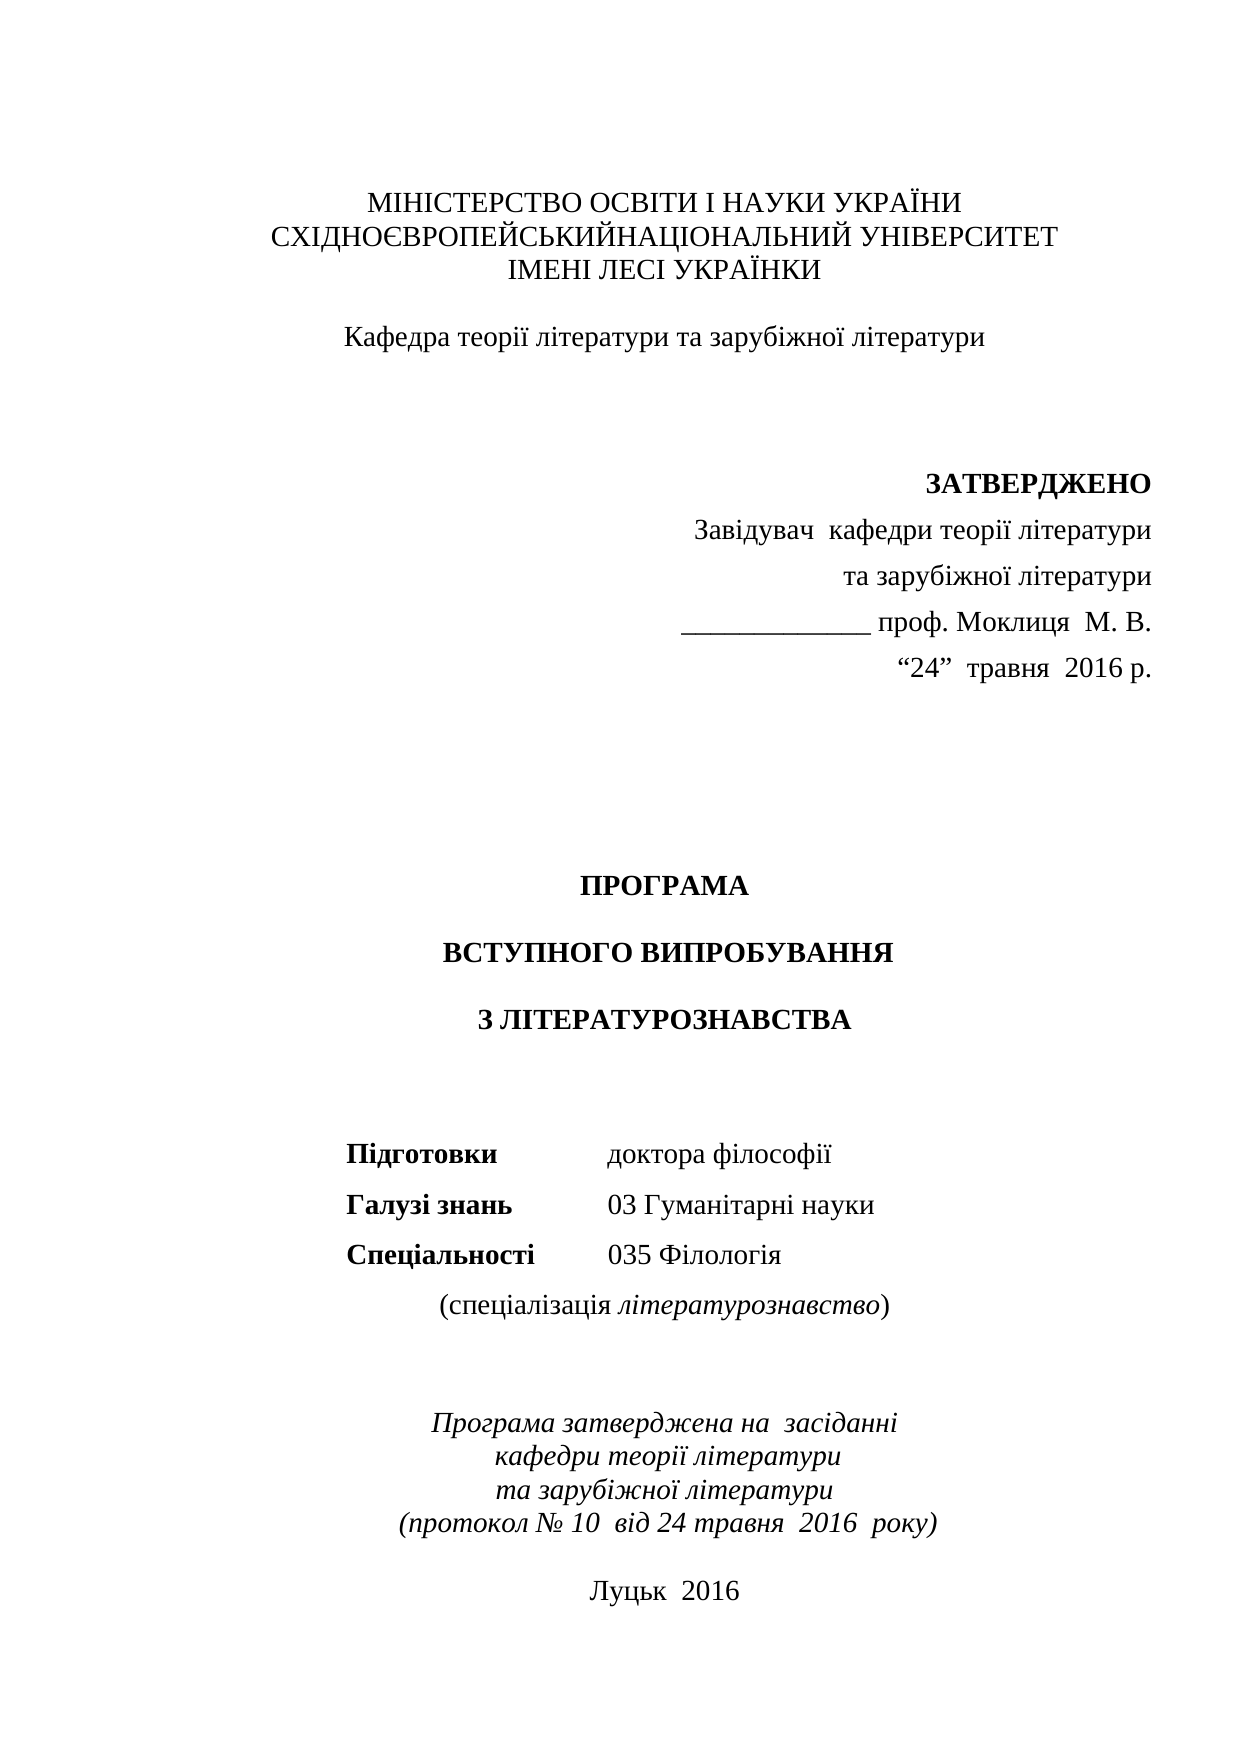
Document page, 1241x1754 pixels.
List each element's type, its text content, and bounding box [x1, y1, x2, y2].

title ВСТУПНОГО ВИПРОБУВАННЯ [177, 935, 1152, 969]
title (протокол № 10 від 24 травня 2016 року) [177, 1506, 1152, 1539]
text ЗАТВЕРДЖЕНО [177, 466, 1152, 499]
text Галузі знань 03 Гуманітарні науки [177, 1187, 1152, 1220]
title Кафедра теорії літератури та зарубіжної літератури [177, 319, 1152, 353]
text та зарубіжної літератури [177, 558, 1152, 592]
title СХІДНОЄВРОПЕЙСЬКИЙНАЦІОНАЛЬНИЙ УНІВЕРСИТЕТ [177, 219, 1152, 252]
title “ травня 2016 р. [177, 650, 1152, 684]
title МІНІСТЕРСТВО ОСВІТИ І НАУКИ УКРАЇНИ [177, 185, 1152, 219]
title Програма затверджена на засіданні [177, 1405, 1152, 1438]
text Луцьк 2016 [177, 1573, 1152, 1606]
text Завідувач кафедри теорії літератури [177, 512, 1152, 546]
title З ЛІТЕРАТУРОЗНАВСТВА [177, 1002, 1152, 1036]
text (спеціалізація літературознавство) [177, 1287, 1152, 1321]
title та зарубіжної літератури [177, 1472, 1152, 1506]
title ІМЕНІ ЛЕСІ УКРАЇНКИ [177, 252, 1152, 286]
title кафедри теорії літератури [177, 1438, 1152, 1472]
text Підготовки доктора філософії [177, 1137, 1152, 1170]
text Спеціальності 035 Філологія [177, 1237, 1152, 1271]
title ПРОГРАМА [177, 868, 1152, 902]
text _____________ проф. Моклиця М. В. [177, 604, 1152, 638]
